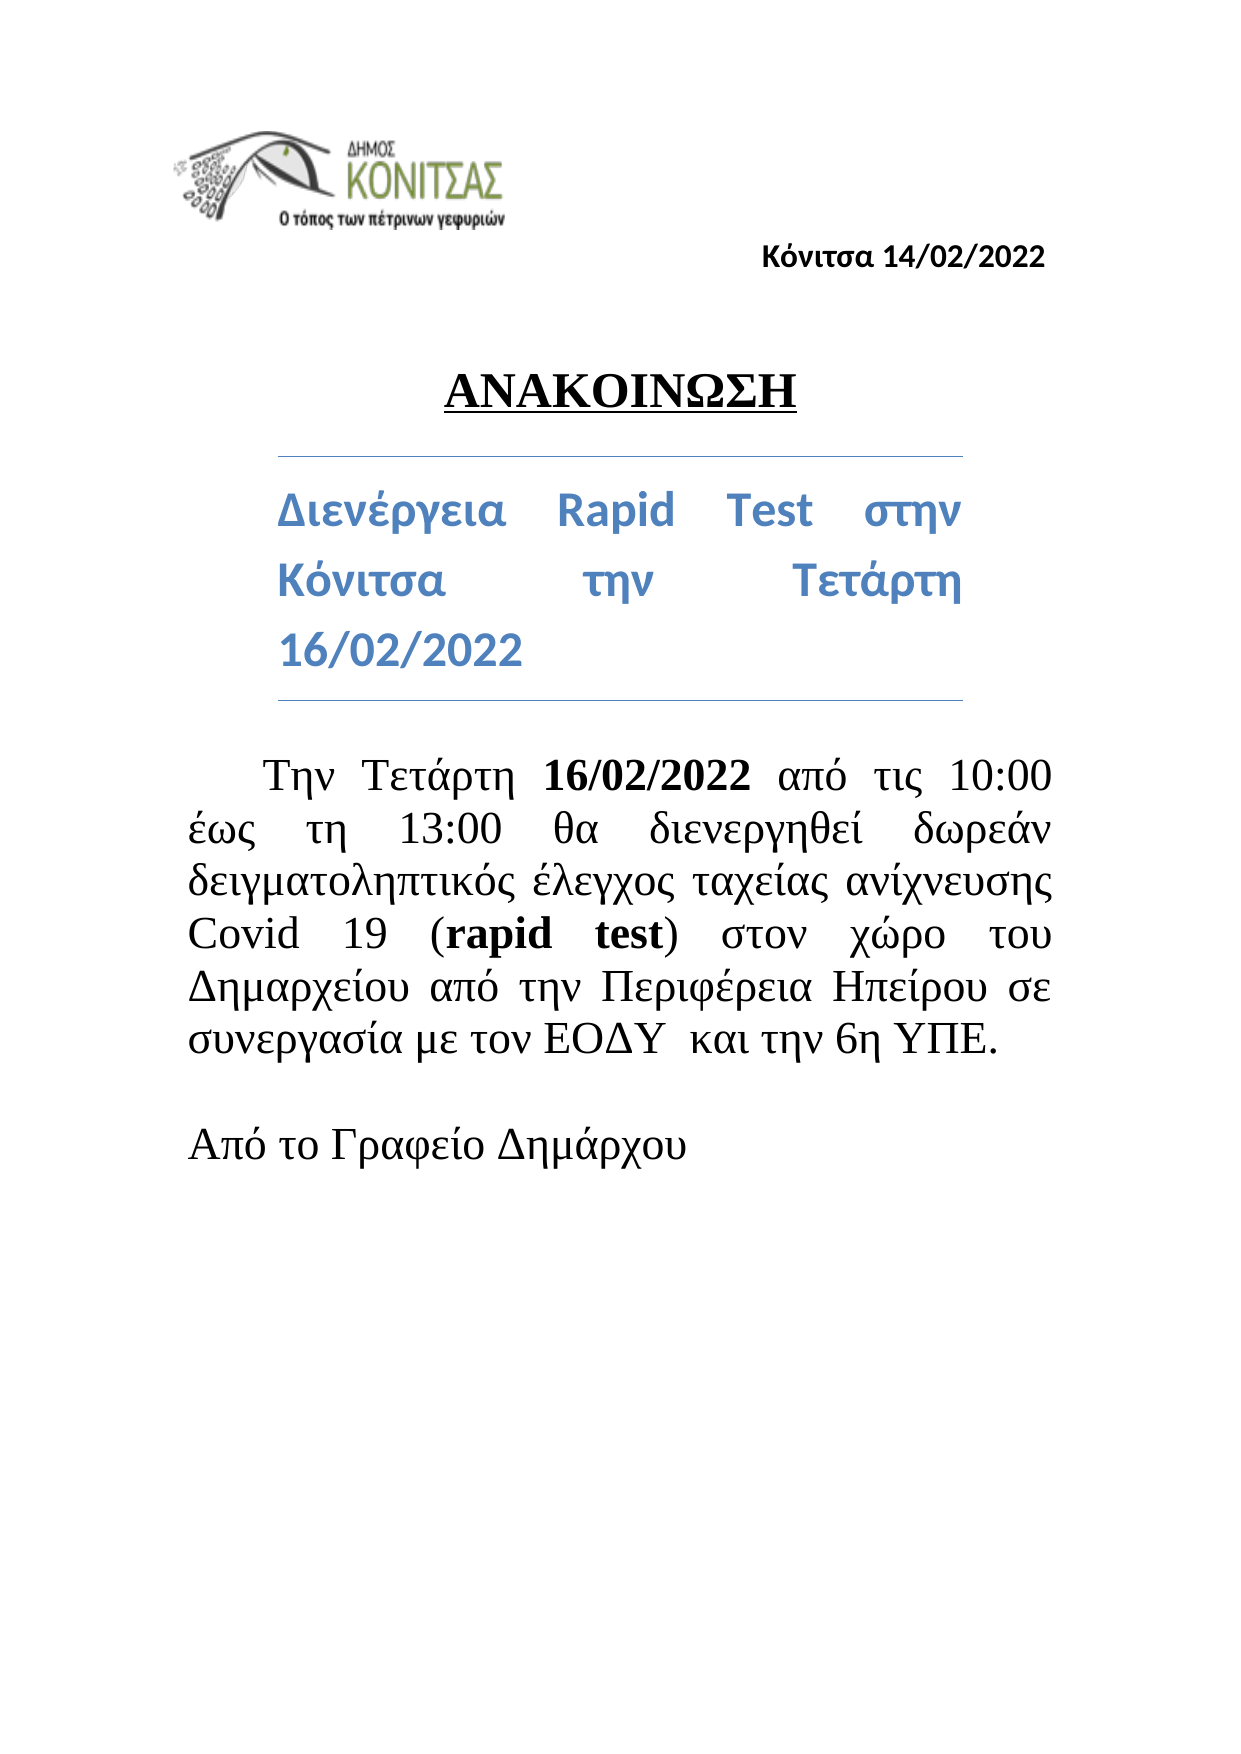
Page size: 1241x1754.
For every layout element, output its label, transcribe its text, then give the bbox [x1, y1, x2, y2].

text Από το Γραφείο Δημάρχου [187, 1117, 1053, 1169]
text ΑΝΑΚΟΙΝΩΣΗ [187, 361, 1053, 418]
text Διενέργεια Rapid Test στην Κόνιτσα την Τετάρτη 16/02/2022 [277, 457, 963, 701]
picture [173, 131, 505, 230]
text Κόνιτσα 14/02/2022 [187, 235, 1053, 276]
text Την Τετάρτη 16/02/2022 από τις 10:00 έως τη 13:00 θα διενεργηθεί δωρεάν δειγματοληπτικός έλεγχος ταχείας ανίχνευσης Covid 19 (rapid test) στον χώρο του Δημαρχείου από την Περιφέρεια Ηπείρου σε συνεργασία με τον ΕΟΔΥ και την 6η ΥΠΕ. [187, 748, 1053, 1064]
